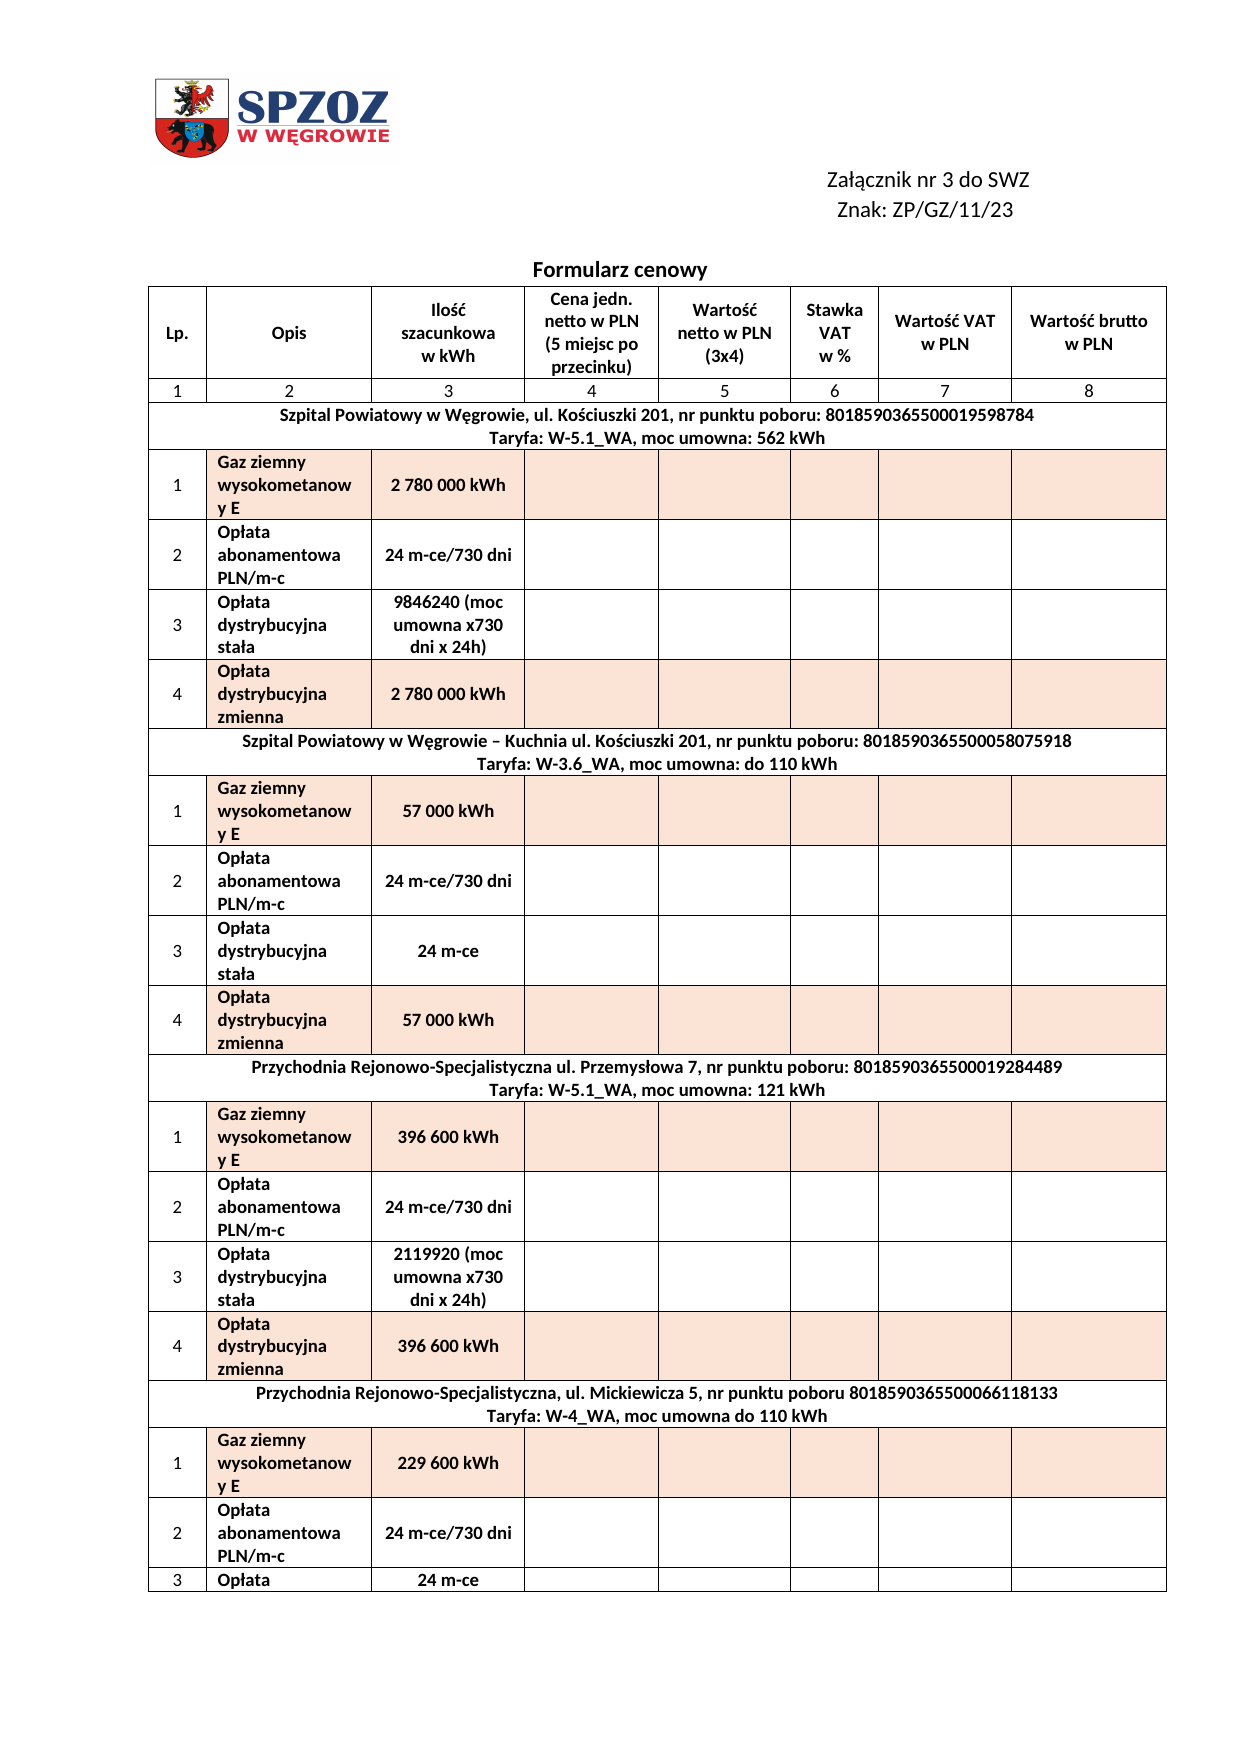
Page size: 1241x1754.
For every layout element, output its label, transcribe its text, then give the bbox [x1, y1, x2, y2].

table_cell 2 [149, 520, 206, 589]
table_cell Przychodnia Rejonowo-Specjalistyczna ul. Przemysłowa 7, nr punktu poboru: 8018590365500019284489 Taryfa: W-5.1_WA, moc umowna: 121 kWh [149, 1055, 1166, 1101]
table_header Wartość brutto w PLN [1012, 287, 1166, 378]
table_cell [791, 450, 878, 519]
table_cell [1012, 1102, 1166, 1171]
table_header Wartość netto w PLN (3x4) [659, 287, 790, 378]
table_cell [525, 1242, 658, 1311]
table_cell 24 m-ce [372, 1568, 524, 1591]
table_cell 3 [149, 1242, 206, 1311]
table_cell [791, 660, 878, 728]
table_cell [659, 846, 790, 915]
table_cell [879, 1498, 1011, 1567]
table_cell [1012, 916, 1166, 984]
table_cell 3 [372, 379, 524, 402]
table_cell [879, 916, 1011, 984]
table_cell [1012, 1242, 1166, 1311]
table_cell 4 [525, 379, 658, 402]
table_cell [659, 1428, 790, 1497]
table_cell [1012, 1428, 1166, 1497]
table_cell [1012, 776, 1166, 845]
table_cell [1012, 1312, 1166, 1380]
table_cell 4 [149, 1312, 206, 1380]
table_cell 229 600 kWh [372, 1428, 524, 1497]
table_cell 2 780 000 kWh [372, 660, 524, 728]
table_cell [879, 776, 1011, 845]
table_cell 24 m-ce [372, 916, 524, 984]
table_cell 396 600 kWh [372, 1102, 524, 1171]
table_cell Opłata dystrybucyjna stała [207, 1242, 371, 1311]
table_cell [659, 1568, 790, 1591]
table_cell [525, 520, 658, 589]
table_cell [525, 1568, 658, 1591]
table_cell [525, 1428, 658, 1497]
table_cell Gaz ziemny wysokometanowy E [207, 450, 371, 519]
table_cell [879, 590, 1011, 658]
table_cell 3 [149, 916, 206, 984]
table_cell [879, 520, 1011, 589]
table_cell 2 [149, 1498, 206, 1567]
table_cell [879, 1312, 1011, 1380]
table_header Ilość szacunkowa w kWh [372, 287, 524, 378]
table_cell [791, 1498, 878, 1567]
table_cell [659, 1498, 790, 1567]
table_cell Przychodnia Rejonowo-Specjalistyczna, ul. Mickiewicza 5, nr punktu poboru 8018590365500066118133 Taryfa: W-4_WA, moc umowna do 110 kWh [149, 1381, 1166, 1427]
table_cell Opłata dystrybucyjna zmienna [207, 986, 371, 1054]
table_cell [659, 1102, 790, 1171]
table_cell [659, 916, 790, 984]
table_cell [659, 450, 790, 519]
table_cell Szpital Powiatowy w Węgrowie – Kuchnia ul. Kościuszki 201, nr punktu poboru: 8018590365500058075918 Taryfa: W-3.6_WA, moc umowna: do 110 kWh [149, 729, 1166, 775]
table_cell [791, 1172, 878, 1241]
table_cell [659, 660, 790, 728]
table_cell 6 [791, 379, 878, 402]
table_cell [791, 520, 878, 589]
table_cell Gaz ziemny wysokometanowy E [207, 1102, 371, 1171]
table_cell Opłata abonamentowa PLN/m-c [207, 846, 371, 915]
table_cell [659, 520, 790, 589]
table_cell [791, 846, 878, 915]
table_cell Gaz ziemny wysokometanowy E [207, 776, 371, 845]
table_cell Opłata dystrybucyjna zmienna [207, 1312, 371, 1380]
table_cell 8 [1012, 379, 1166, 402]
table_cell Opłata abonamentowa PLN/m-c [207, 1498, 371, 1567]
table_cell [525, 846, 658, 915]
table_cell 1 [149, 450, 206, 519]
table_cell [1012, 1172, 1166, 1241]
table_cell [791, 590, 878, 658]
text Znak: ZP/GZ/11/23 [148, 195, 1093, 223]
table_cell Szpital Powiatowy w Węgrowie, ul. Kościuszki 201, nr punktu poboru: 8018590365500019598784 Taryfa: W-5.1_WA, moc umowna: 562 kWh [149, 403, 1166, 449]
table_cell 3 [149, 1568, 206, 1591]
table_cell Opłata dystrybucyjna stała [207, 916, 371, 984]
table_cell [879, 1242, 1011, 1311]
table_cell [525, 1498, 658, 1567]
table_cell [879, 1568, 1011, 1591]
table_cell 24 m-ce/730 dni [372, 846, 524, 915]
table_cell [525, 660, 658, 728]
table_cell 2 780 000 kWh [372, 450, 524, 519]
table_cell 1 [149, 1428, 206, 1497]
table_header Lp. [149, 287, 206, 378]
table_cell [791, 1242, 878, 1311]
table_cell [1012, 660, 1166, 728]
table_cell [791, 1428, 878, 1497]
table_cell [791, 1568, 878, 1591]
table_cell [525, 1102, 658, 1171]
text Załącznik nr 3 do SWZ [148, 165, 1093, 193]
table_cell [659, 1312, 790, 1380]
table_cell [525, 450, 658, 519]
table_cell [1012, 1498, 1166, 1567]
table_cell [791, 986, 878, 1054]
table_cell Opłata dystrybucyjna stała [207, 1568, 371, 1591]
table_cell [525, 1172, 658, 1241]
table_cell 1 [149, 776, 206, 845]
table_cell Opłata abonamentowa PLN/m-c [207, 1172, 371, 1241]
picture [147, 73, 400, 165]
table_cell 57 000 kWh [372, 776, 524, 845]
table_cell [659, 1172, 790, 1241]
table_cell [879, 986, 1011, 1054]
table_cell [879, 450, 1011, 519]
table_cell [525, 1312, 658, 1380]
table_cell 24 m-ce/730 dni [372, 1172, 524, 1241]
table_cell [1012, 846, 1166, 915]
table_cell [1012, 590, 1166, 658]
table_cell [1012, 450, 1166, 519]
table_cell [879, 660, 1011, 728]
table_header Stawka VAT w % [791, 287, 878, 378]
table_cell [525, 590, 658, 658]
table_cell [1012, 1568, 1166, 1591]
table_cell 2119920 (moc umowna x730 dni x 24h) [372, 1242, 524, 1311]
table_cell 1 [149, 1102, 206, 1171]
table_cell 3 [149, 590, 206, 658]
table_cell [879, 846, 1011, 915]
table_cell [659, 1242, 790, 1311]
table_cell [525, 986, 658, 1054]
table_cell [525, 916, 658, 984]
table_cell [659, 776, 790, 845]
table_cell [791, 776, 878, 845]
table_cell 2 [149, 1172, 206, 1241]
table_cell Opłata dystrybucyjna stała [207, 590, 371, 658]
table_header Opis [207, 287, 371, 378]
table_cell [791, 916, 878, 984]
table_cell 396 600 kWh [372, 1312, 524, 1380]
table_cell [659, 590, 790, 658]
table_cell Opłata abonamentowa PLN/m-c [207, 520, 371, 589]
table_cell [1012, 520, 1166, 589]
table_cell 4 [149, 660, 206, 728]
table_cell [879, 1172, 1011, 1241]
table_cell 5 [659, 379, 790, 402]
table_cell [879, 1102, 1011, 1171]
table_cell [791, 1312, 878, 1380]
table_header Cena jedn. netto w PLN (5 miejsc po przecinku) [525, 287, 658, 378]
table_cell [1012, 986, 1166, 1054]
table_cell 1 [149, 379, 206, 402]
table_cell [879, 1428, 1011, 1497]
table_cell [659, 986, 790, 1054]
table_cell 7 [879, 379, 1011, 402]
table_cell 2 [149, 846, 206, 915]
table_cell 57 000 kWh [372, 986, 524, 1054]
table_cell 24 m-ce/730 dni [372, 1498, 524, 1567]
table_cell 4 [149, 986, 206, 1054]
table_cell 2 [207, 379, 371, 402]
table_cell Opłata dystrybucyjna zmienna [207, 660, 371, 728]
table_cell [791, 1102, 878, 1171]
table_cell [525, 776, 658, 845]
table_cell 9846240 (moc umowna x730 dni x 24h) [372, 590, 524, 658]
table_cell Gaz ziemny wysokometanowy E [207, 1428, 371, 1497]
table_cell 24 m-ce/730 dni [372, 520, 524, 589]
text Formularz cenowy [148, 255, 1093, 283]
table_header Wartość VAT w PLN [879, 287, 1011, 378]
